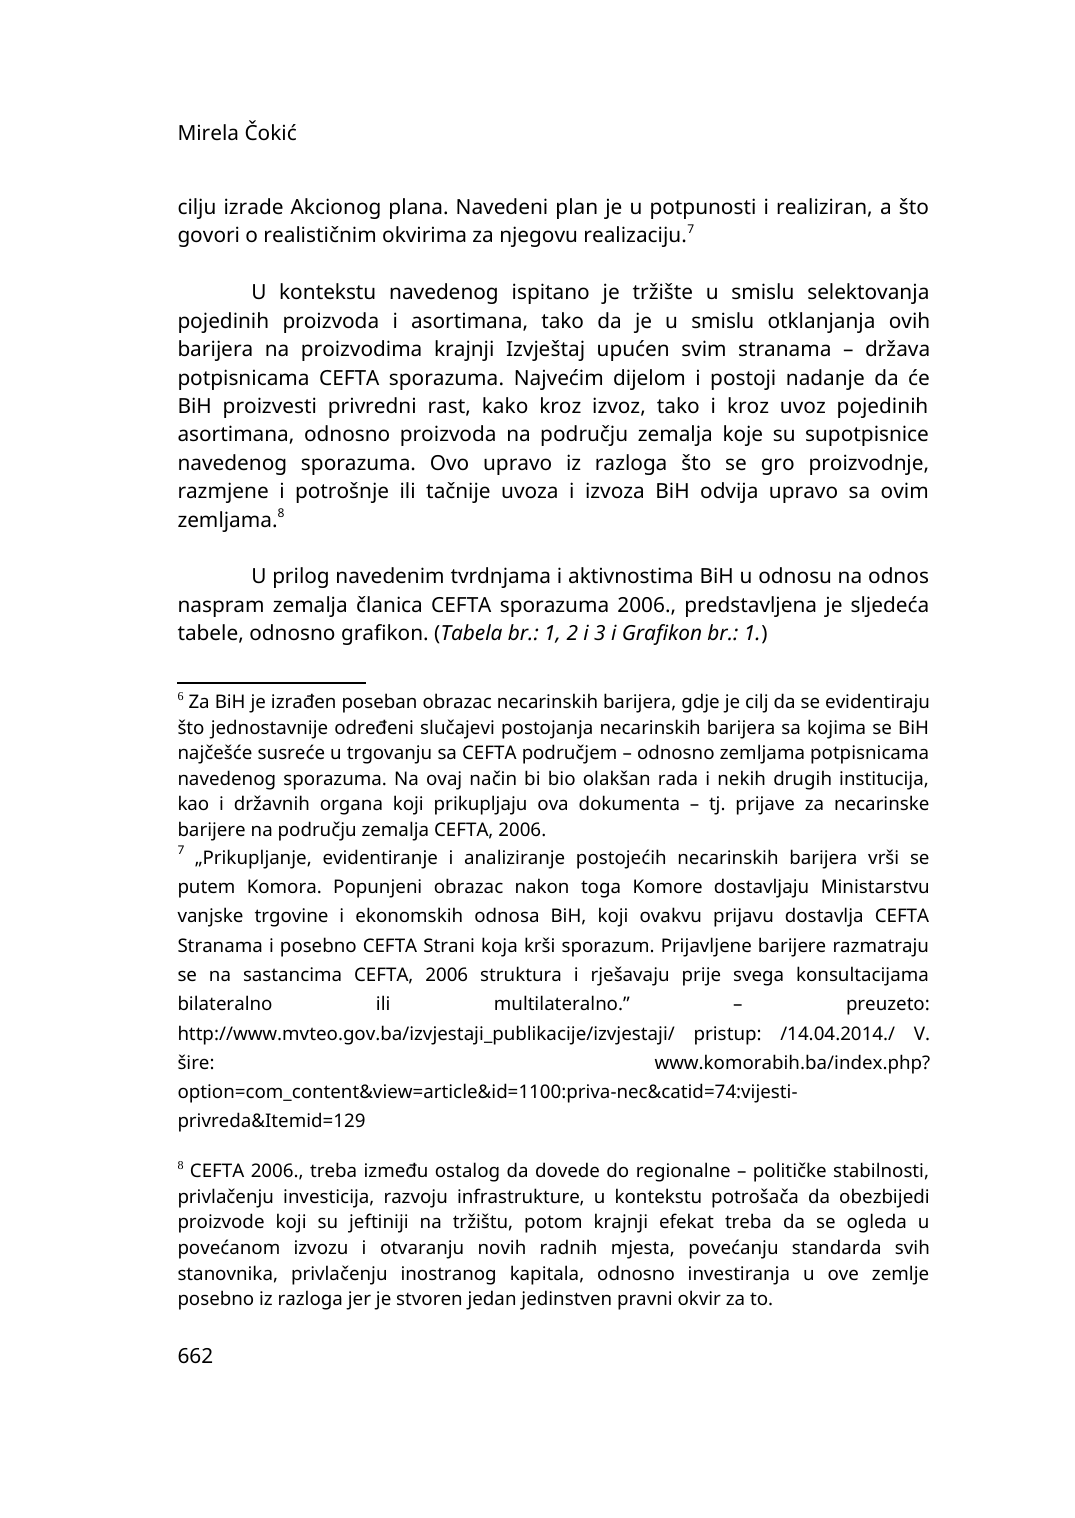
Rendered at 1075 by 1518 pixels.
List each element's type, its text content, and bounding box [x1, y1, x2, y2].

text U prilog navedenim tvrdnjama i aktivnostima BiH u odnosu na odnos naspram zemalja članica CEFTA sporazuma 2006., predstavljena je sljedeća tabele, odnosno grafikon. (Tabela br.: 1, 2 i 3 i Grafikon br.: 1.) [177, 562, 930, 647]
text U kontekstu navedenog ispitano je tržište u smislu selektovanja pojedinih proizvoda i asortimana, tako da je u smislu otklanjanja ovih barijera na proizvodima krajnji Izvještaj upućen svim stranama – država potpisnicama CEFTA sporazuma. Najvećim dijelom i postoji nadanje da će BiH proizvesti privredni rast, kako kroz izvoz, tako i kroz uvoz pojedinih asortimana, odnosno proizvoda na području zemalja koje su supotpisnice navedenog sporazuma. Ovo upravo iz razloga što se gro proizvodnje, razmjene i potrošnje ili tačnije uvoza i izvoza BiH odvija upravo sa ovim zemljama. [177, 277, 930, 533]
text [177, 192, 930, 249]
